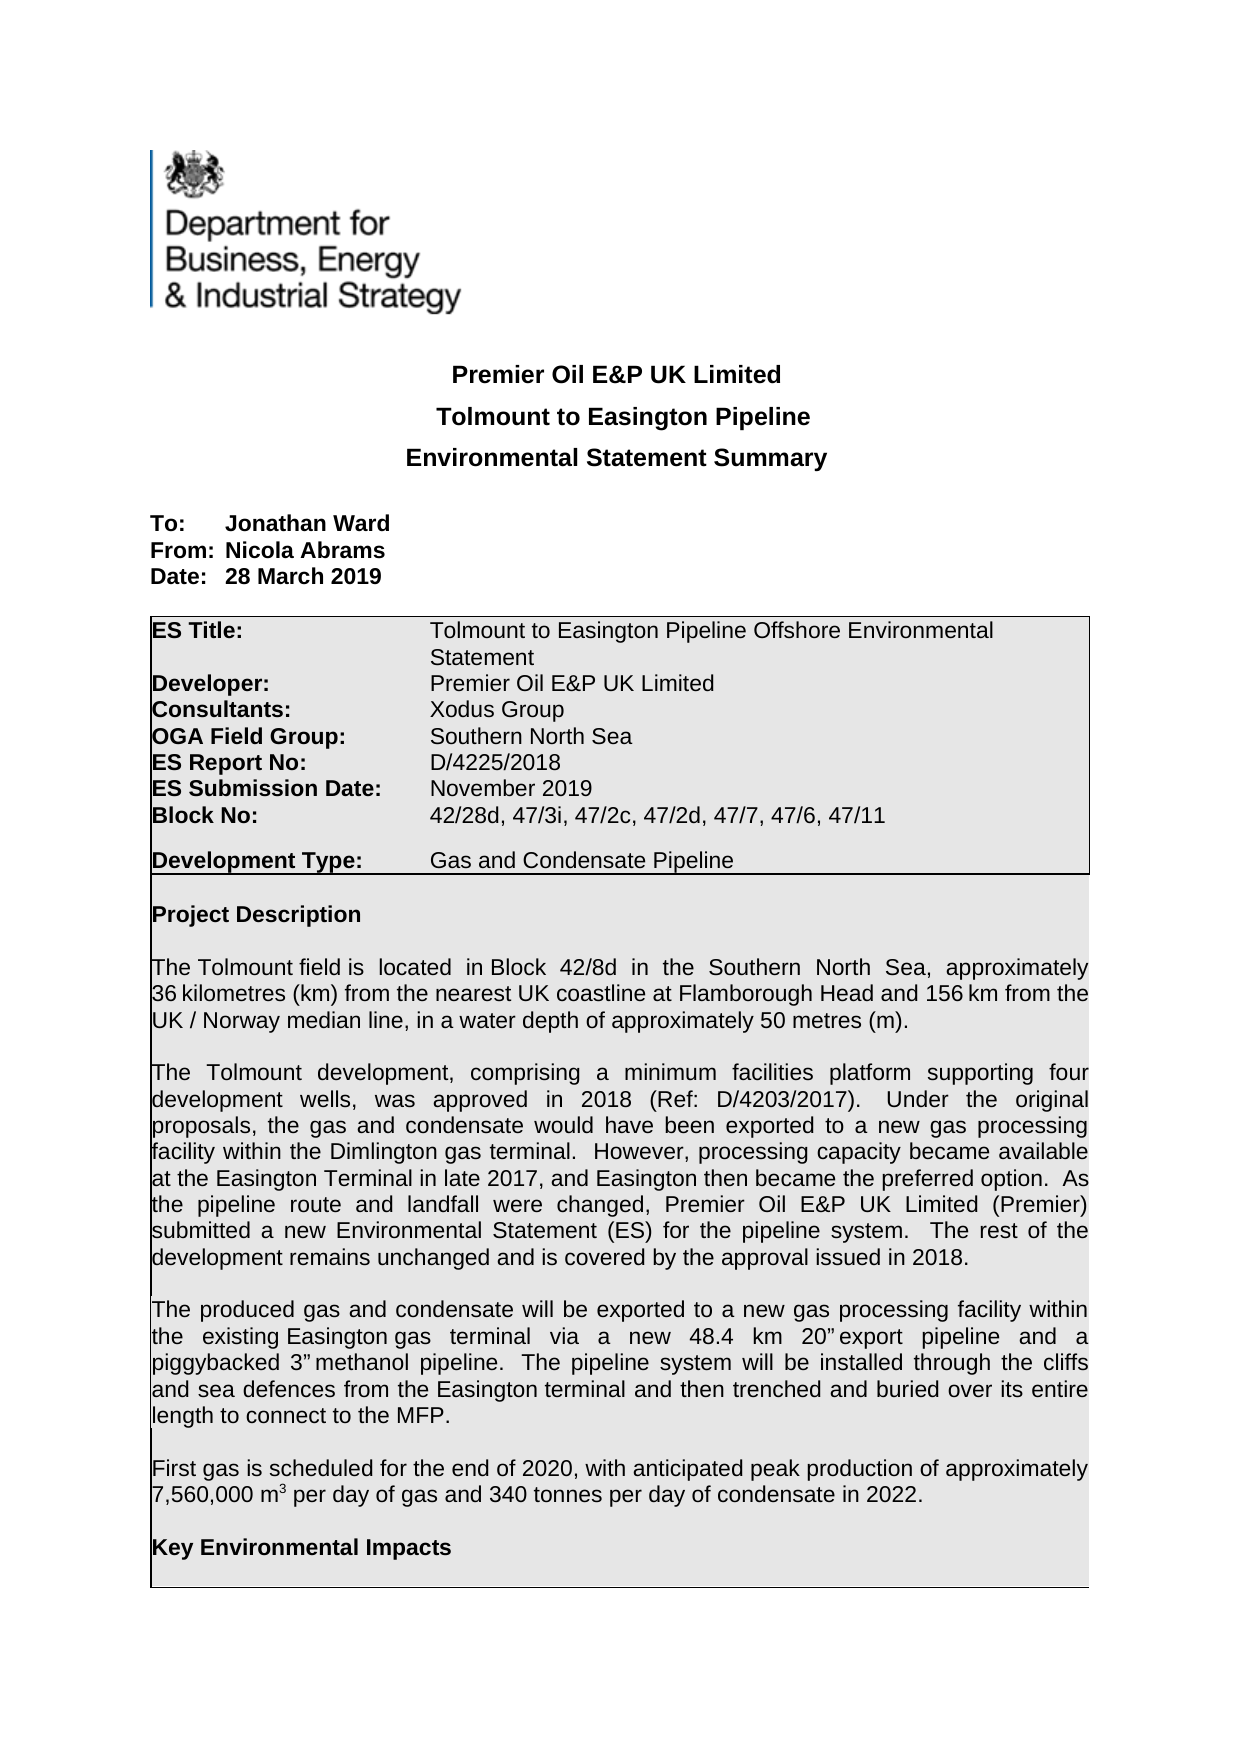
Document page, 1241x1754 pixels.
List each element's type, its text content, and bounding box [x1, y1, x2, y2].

table_cell D/4225/2018 [429, 749, 1089, 775]
table_header ES Title: [152, 617, 429, 670]
table_cell Xodus Group [429, 696, 1089, 723]
table_cell OGA Field Group: [152, 723, 429, 749]
table_cell ES Report No: [152, 749, 429, 775]
picture [150, 150, 463, 316]
text Premier Oil E&P UK Limited [150, 360, 1090, 389]
table_cell Premier Oil E&P UK Limited [429, 670, 1089, 696]
text Environmental Statement Summary [150, 443, 1090, 471]
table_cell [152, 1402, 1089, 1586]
table_header Tolmount to Easington Pipeline Offshore Environmental Statement [429, 617, 1089, 670]
table_cell Development Type: [152, 847, 429, 873]
text To: Jonathan Ward [150, 510, 1090, 537]
table_cell Southern North Sea [429, 723, 1089, 749]
table_cell ES Submission Date: [152, 775, 429, 802]
text Date: 28 March 2019 [150, 563, 1090, 589]
table_cell Block No: [152, 802, 429, 847]
text From: Nicola Abrams [150, 537, 1090, 563]
table_cell Developer: [152, 670, 429, 696]
table_cell 42/28d, 47/3i, 47/2c, 47/2d, 47/7, 47/6, 47/11 [429, 802, 1089, 847]
text Tolmount to Easington Pipeline [150, 401, 1090, 430]
table_cell Consultants: [152, 696, 429, 723]
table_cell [152, 875, 1089, 1296]
table_cell Gas and Condensate Pipeline [429, 847, 1089, 873]
table_cell November 2019 [429, 775, 1089, 802]
